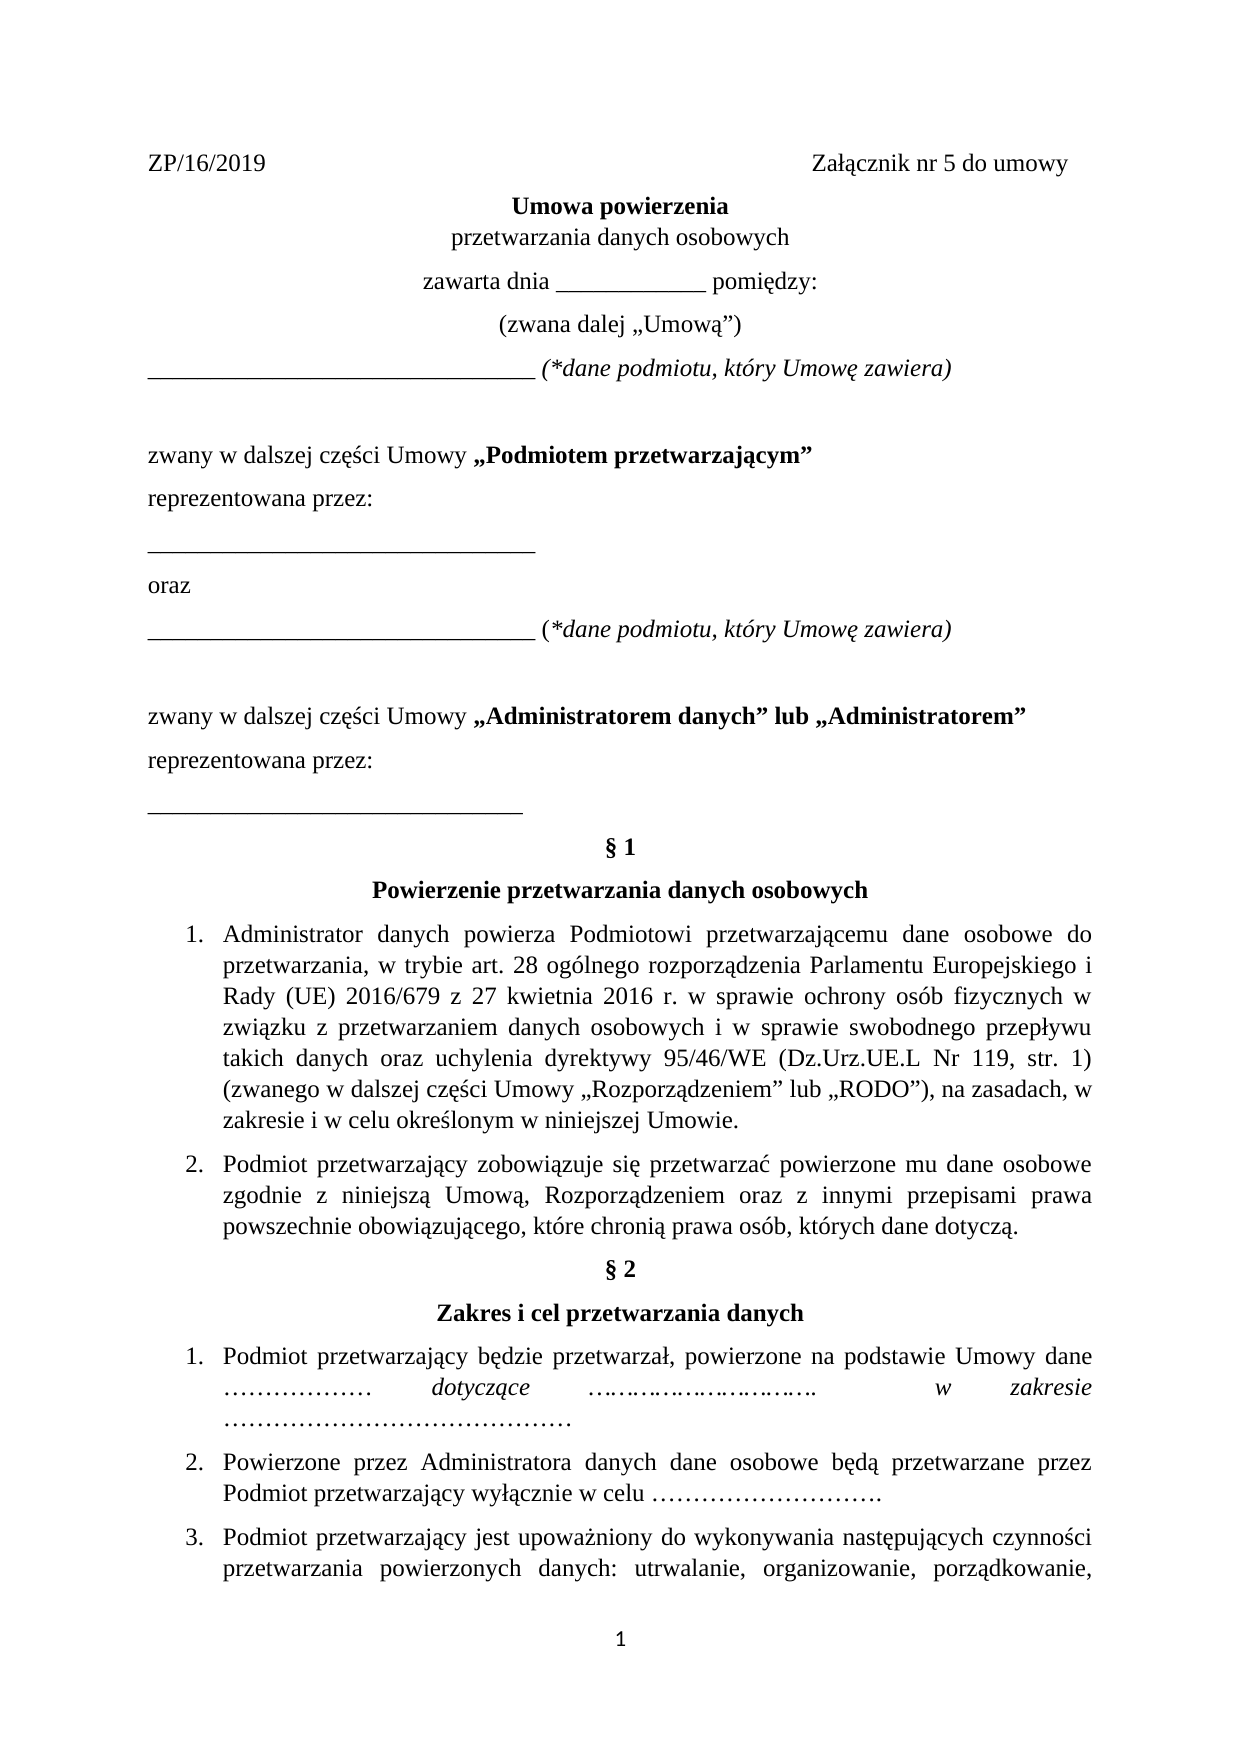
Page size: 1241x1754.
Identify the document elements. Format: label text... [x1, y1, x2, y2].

text oraz [148, 571, 1093, 599]
text Powierzenie przetwarzania danych osobowych [148, 875, 1093, 904]
list Administrator danych powierza Podmiotowi przetwarzającemu dane osobowe do przetwarzania, w trybie art. 28 ogólnego rozporządzenia Parlamentu Europejskiego i Rady (UE) 2016/679 z 27 kwietnia 2016 r. w sprawie ochrony osób fizycznych w związku z przetwarzaniem danych osobowych i w sprawie swobodnego przepływu takich danych oraz uchylenia dyrektywy 95/46/WE (Dz.Urz.UE.L Nr 119, str. 1) (zwanego w dalszej części Umowy „Rozporządzeniem” lub „RODO”), na zasadach, w zakresie i w celu określonym w niniejszej Umowie. [185, 919, 1093, 1134]
text reprezentowana przez: [148, 745, 1093, 773]
text zwany w dalszej części Umowy „Podmiotem przetwarzającym” [148, 440, 1093, 469]
text § 1 [148, 832, 1093, 861]
text § 2 [148, 1254, 1093, 1283]
text Umowa powierzenia przetwarzania danych osobowych [148, 191, 1093, 251]
text ______________________________ [148, 788, 1093, 817]
text _______________________________ (*dane podmiotu, który Umowę zawiera) [148, 614, 1093, 643]
text zwany w dalszej części Umowy „Administratorem danych” lub „Administratorem” [148, 701, 1093, 730]
text (zwana dalej „Umową”) [148, 309, 1093, 338]
text zawarta dnia ____________ pomiędzy: [148, 266, 1093, 294]
text _______________________________ (*dane podmiotu, który Umowę zawiera) [148, 353, 1093, 382]
text _______________________________ [148, 527, 1093, 556]
text ZP/16/2019 Załącznik nr 5 do umowy [148, 148, 1093, 176]
text Zakres i cel przetwarzania danych [148, 1298, 1093, 1327]
list Podmiot przetwarzający będzie przetwarzał, powierzone na podstawie Umowy dane ……………… dotyczące …………………………. w zakresie …………………………………… [185, 1341, 1093, 1432]
text reprezentowana przez: [148, 483, 1093, 512]
list Podmiot przetwarzający zobowiązuje się przetwarzać powierzone mu dane osobowe zgodnie z niniejszą Umową, Rozporządzeniem oraz z innymi przepisami prawa powszechnie obowiązującego, które chronią prawa osób, których dane dotyczą. [185, 1149, 1093, 1239]
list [185, 1522, 1093, 1581]
list Powierzone przez Administratora danych dane osobowe będą przetwarzane przez Podmiot przetwarzający wyłącznie w celu ………………………. [185, 1447, 1093, 1507]
